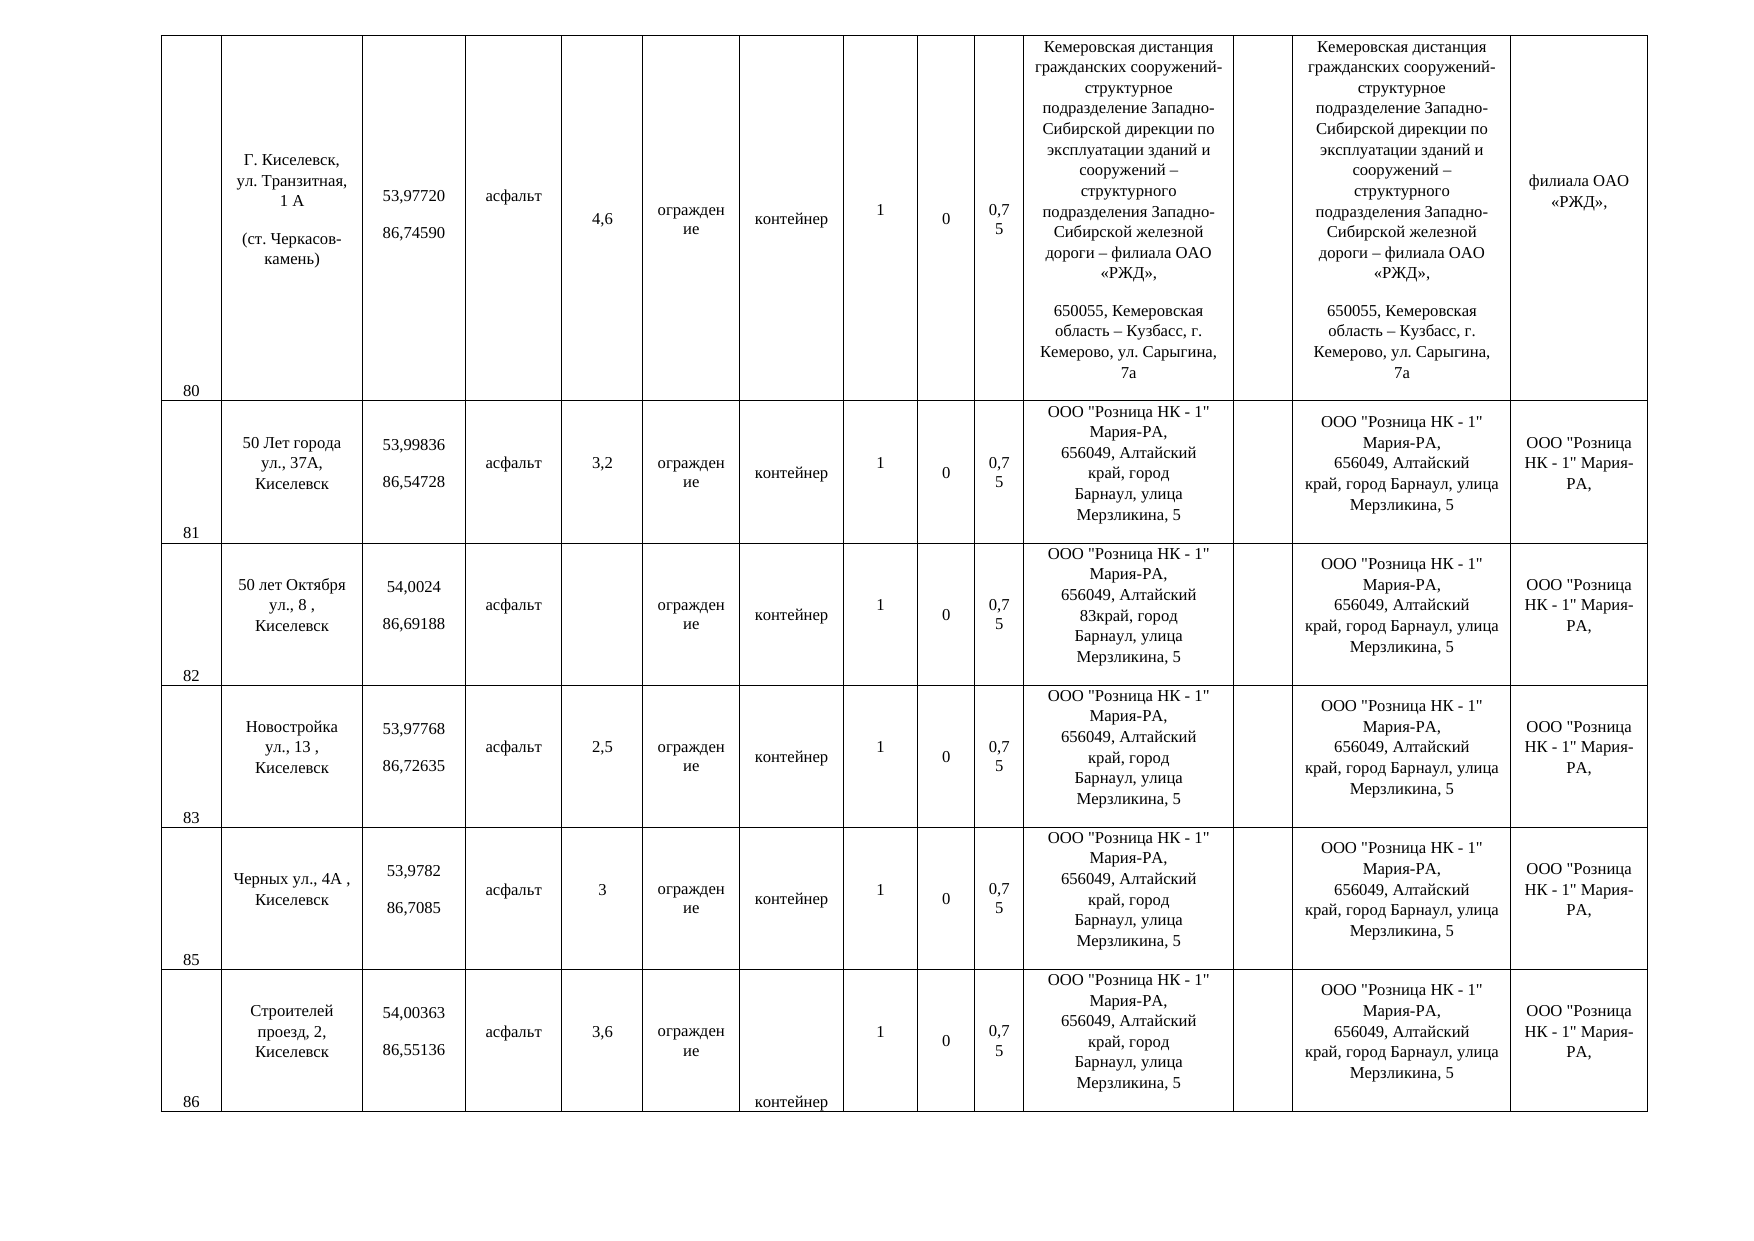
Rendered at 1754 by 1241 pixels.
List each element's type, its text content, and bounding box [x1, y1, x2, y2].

table_cell Кемеровская дистанция гражданских сооружений-структурное подразделение Западно-Сибирской дирекции по эксплуатации зданий и сооружений – структурного подразделения Западно-Сибирской железной дороги – филиала ОАО «РЖД», 650055, Кемеровская область – Кузбасс, г. Кемерово, ул. Сарыгина, 7а [1293, 36, 1510, 400]
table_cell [1511, 970, 1647, 1111]
table_cell 1 [844, 828, 917, 969]
table_cell [1234, 544, 1292, 684]
table_cell 53,9782 86,7085 [363, 828, 465, 969]
table_cell [1234, 686, 1292, 827]
table_cell ограждение [643, 36, 739, 400]
table_cell ООО "Розница НК - 1" Мария-РА, [1511, 828, 1647, 969]
table_cell ООО "Розница НК - 1" Мария-РА, 656049, Алтайский край, город Барнаул, улица Мерзликина, 5 [1024, 686, 1233, 827]
table_cell 1 [844, 686, 917, 827]
table_cell Черных ул., 4А , Киселевск [222, 828, 362, 969]
table_cell ограждение [643, 970, 739, 1111]
table_cell 80 [162, 36, 221, 400]
table_cell 0,75 [975, 686, 1023, 827]
table_cell ООО "Розница НК - 1" Мария-РА, [1511, 544, 1647, 684]
table_cell 1 [844, 401, 917, 542]
table_cell 4,6 [562, 36, 642, 400]
table_cell ООО "Розница НК - 1" Мария-РА, 656049, Алтайский край, город Барнаул, улица Мерзликина, 5 [1293, 544, 1510, 684]
table_cell [1234, 970, 1292, 1111]
table_cell [562, 544, 642, 684]
table_cell 54,0024 86,69188 [363, 544, 465, 684]
table_cell 86 [162, 970, 221, 1111]
table_cell 3 [562, 828, 642, 969]
table_cell [1234, 828, 1292, 969]
table_cell 0 [918, 686, 974, 827]
table_cell Кемеровская дистанция гражданских сооружений-структурное подразделение Западно-Сибирской дирекции по эксплуатации зданий и сооружений – структурного подразделения Западно-Сибирской железной дороги – филиала ОАО «РЖД», 650055, Кемеровская область – Кузбасс, г. Кемерово, ул. Сарыгина, 7а [1024, 36, 1233, 400]
table_cell [1234, 36, 1292, 400]
table_cell ООО "Розница НК - 1" Мария-РА, 656049, Алтайский край, город Барнаул, улица Мерзликина, 5 [1024, 401, 1233, 542]
table_cell [1234, 401, 1292, 542]
table_cell ООО "Розница НК - 1" Мария-РА, 656049, Алтайский 83край, город Барнаул, улица Мерзликина, 5 [1024, 544, 1233, 684]
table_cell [1293, 970, 1510, 1111]
table_cell 81 [162, 401, 221, 542]
table_cell ограждение [643, 401, 739, 542]
table_cell 50 Лет города ул., 37А, Киселевск [222, 401, 362, 542]
table_cell 0,75 [975, 36, 1023, 400]
table_cell ООО "Розница НК - 1" Мария-РА, [1511, 686, 1647, 827]
table_cell Г. Киселевск, ул. Транзитная, 1 А (ст. Черкасов-камень) [222, 36, 362, 400]
table_cell 53,97720 86,74590 [363, 36, 465, 400]
table_cell 85 [162, 828, 221, 969]
table_cell ООО "Розница НК - 1" Мария-РА, 656049, Алтайский край, город Барнаул, улица Мерзликина, 5 [1293, 828, 1510, 969]
table_cell 0 [918, 970, 974, 1111]
table_cell асфальт [466, 686, 561, 827]
table_cell ограждение [643, 828, 739, 969]
table_cell Строителей проезд, 2, Киселевск [222, 970, 362, 1111]
table_cell ООО "Розница НК - 1" Мария-РА, 656049, Алтайский край, город Барнаул, улица Мерзликина, 5 [1293, 686, 1510, 827]
table_cell контейнер [740, 686, 843, 827]
table_cell асфальт [466, 970, 561, 1111]
table_cell 0 [918, 401, 974, 542]
table_cell 0,75 [975, 401, 1023, 542]
table_cell 82 [162, 544, 221, 684]
table_cell 0,75 [975, 970, 1023, 1111]
table_cell асфальт [466, 544, 561, 684]
table_cell контейнер [740, 36, 843, 400]
table_cell контейнер [740, 970, 843, 1111]
table_cell 50 лет Октября ул., 8 , Киселевск [222, 544, 362, 684]
table_cell ООО "Розница НК - 1" Мария-РА, 656049, Алтайский край, город Барнаул, улица Мерзликина, 5 [1293, 401, 1510, 542]
table_cell 83 [162, 686, 221, 827]
table_cell ограждение [643, 686, 739, 827]
table_cell ООО "Розница НК - 1" Мария-РА, 656049, Алтайский край, город Барнаул, улица Мерзликина, 5 [1024, 828, 1233, 969]
table_cell 1 [844, 544, 917, 684]
table_cell 53,99836 86,54728 [363, 401, 465, 542]
table_cell контейнер [740, 401, 843, 542]
table_cell 1 [844, 970, 917, 1111]
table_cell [1024, 970, 1233, 1111]
table_cell 54,00363 86,55136 [363, 970, 465, 1111]
table_cell 3,6 [562, 970, 642, 1111]
table_cell филиала ОАО «РЖД», [1511, 36, 1647, 400]
table_cell 1 [844, 36, 917, 400]
table_cell асфальт [466, 36, 561, 400]
table_cell 0 [918, 828, 974, 969]
table_cell Новостройка ул., 13 , Киселевск [222, 686, 362, 827]
table_cell ООО "Розница НК - 1" Мария-РА, [1511, 401, 1647, 542]
table_cell 0 [918, 36, 974, 400]
table_cell ограждение [643, 544, 739, 684]
table_cell 53,97768 86,72635 [363, 686, 465, 827]
table_cell контейнер [740, 544, 843, 684]
table_cell асфальт [466, 401, 561, 542]
table_cell 3,2 [562, 401, 642, 542]
table_cell 0,75 [975, 828, 1023, 969]
table_cell 0,75 [975, 544, 1023, 684]
table_cell контейнер [740, 828, 843, 969]
table_cell 0 [918, 544, 974, 684]
table_cell асфальт [466, 828, 561, 969]
table_cell 2,5 [562, 686, 642, 827]
